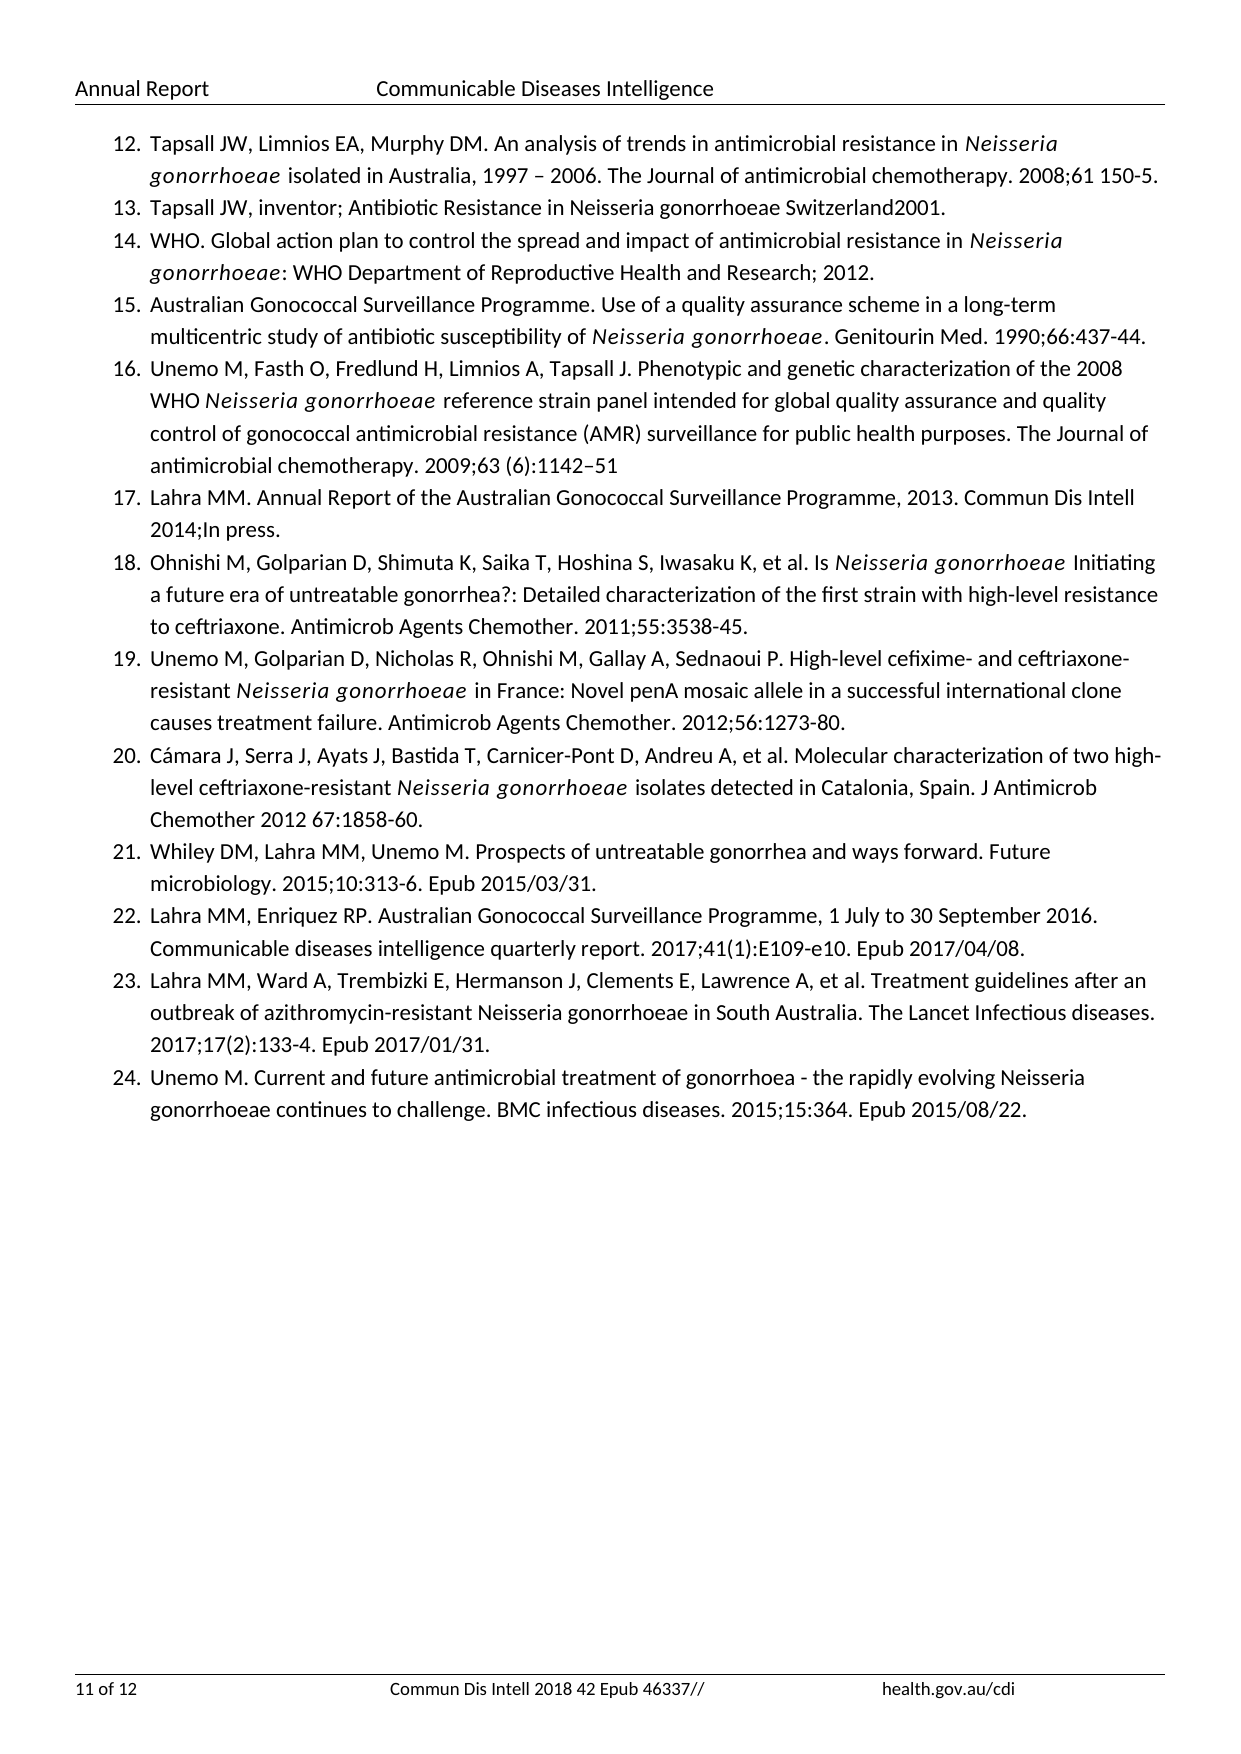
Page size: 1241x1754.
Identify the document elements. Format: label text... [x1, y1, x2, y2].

list Unemo M, Golparian D, Nicholas R, Ohnishi M, Gallay A, Sednaoui P. High-level cefixime- and ceftriaxone-resistant Neisseria gonorrhoeae in France: Novel penA mosaic allele in a successful international clone causes treatment failure. Antimicrob Agents Chemother. 2012;56:1273-80. [112, 644, 1165, 737]
list Cámara J, Serra J, Ayats J, Bastida T, Carnicer-Pont D, Andreu A, et al. Molecular characterization of two high-level ceftriaxone-resistant Neisseria gonorrhoeae isolates detected in Catalonia, Spain. J Antimicrob Chemother 2012 67:1858-60. [112, 741, 1165, 833]
list Tapsall JW, inventor; Antibiotic Resistance in Neisseria gonorrhoeae Switzerland2001. [112, 193, 1165, 222]
list Unemo M, Fasth O, Fredlund H, Limnios A, Tapsall J. Phenotypic and genetic characterization of the 2008 WHO Neisseria gonorrhoeae reference strain panel intended for global quality assurance and quality control of gonococcal antimicrobial resistance (AMR) surveillance for public health purposes. The Journal of antimicrobial chemotherapy. 2009;63 (6):1142–51 [112, 354, 1165, 479]
list Lahra MM. Annual Report of the Australian Gonococcal Surveillance Programme, 2013. Commun Dis Intell 2014;In press. [112, 483, 1165, 543]
list Tapsall JW, Limnios EA, Murphy DM. An analysis of trends in antimicrobial resistance in Neisseria gonorrhoeae isolated in Australia, 1997 – 2006. The Journal of antimicrobial chemotherapy. 2008;61 150-5. [112, 129, 1165, 189]
list Lahra MM, Enriquez RP. Australian Gonococcal Surveillance Programme, 1 July to 30 September 2016. Communicable diseases intelligence quarterly report. 2017;41(1):E109-e10. Epub 2017/04/08. [112, 902, 1165, 962]
list Australian Gonococcal Surveillance Programme. Use of a quality assurance scheme in a long-term multicentric study of antibiotic susceptibility of Neisseria gonorrhoeae. Genitourin Med. 1990;66:437-44. [112, 290, 1165, 350]
list Lahra MM, Ward A, Trembizki E, Hermanson J, Clements E, Lawrence A, et al. Treatment guidelines after an outbreak of azithromycin-resistant Neisseria gonorrhoeae in South Australia. The Lancet Infectious diseases. 2017;17(2):133-4. Epub 2017/01/31. [112, 966, 1165, 1058]
list Ohnishi M, Golparian D, Shimuta K, Saika T, Hoshina S, Iwasaku K, et al. Is Neisseria gonorrhoeae Initiating a future era of untreatable gonorrhea?: Detailed characterization of the first strain with high-level resistance to ceftriaxone. Antimicrob Agents Chemother. 2011;55:3538-45. [112, 548, 1165, 640]
list Whiley DM, Lahra MM, Unemo M. Prospects of untreatable gonorrhea and ways forward. Future microbiology. 2015;10:313-6. Epub 2015/03/31. [112, 837, 1165, 897]
list WHO. Global action plan to control the spread and impact of antimicrobial resistance in Neisseria gonorrhoeae: WHO Department of Reproductive Health and Research; 2012. [112, 226, 1165, 286]
list Unemo M. Current and future antimicrobial treatment of gonorrhoea - the rapidly evolving Neisseria gonorrhoeae continues to challenge. BMC infectious diseases. 2015;15:364. Epub 2015/08/22. [112, 1063, 1165, 1123]
